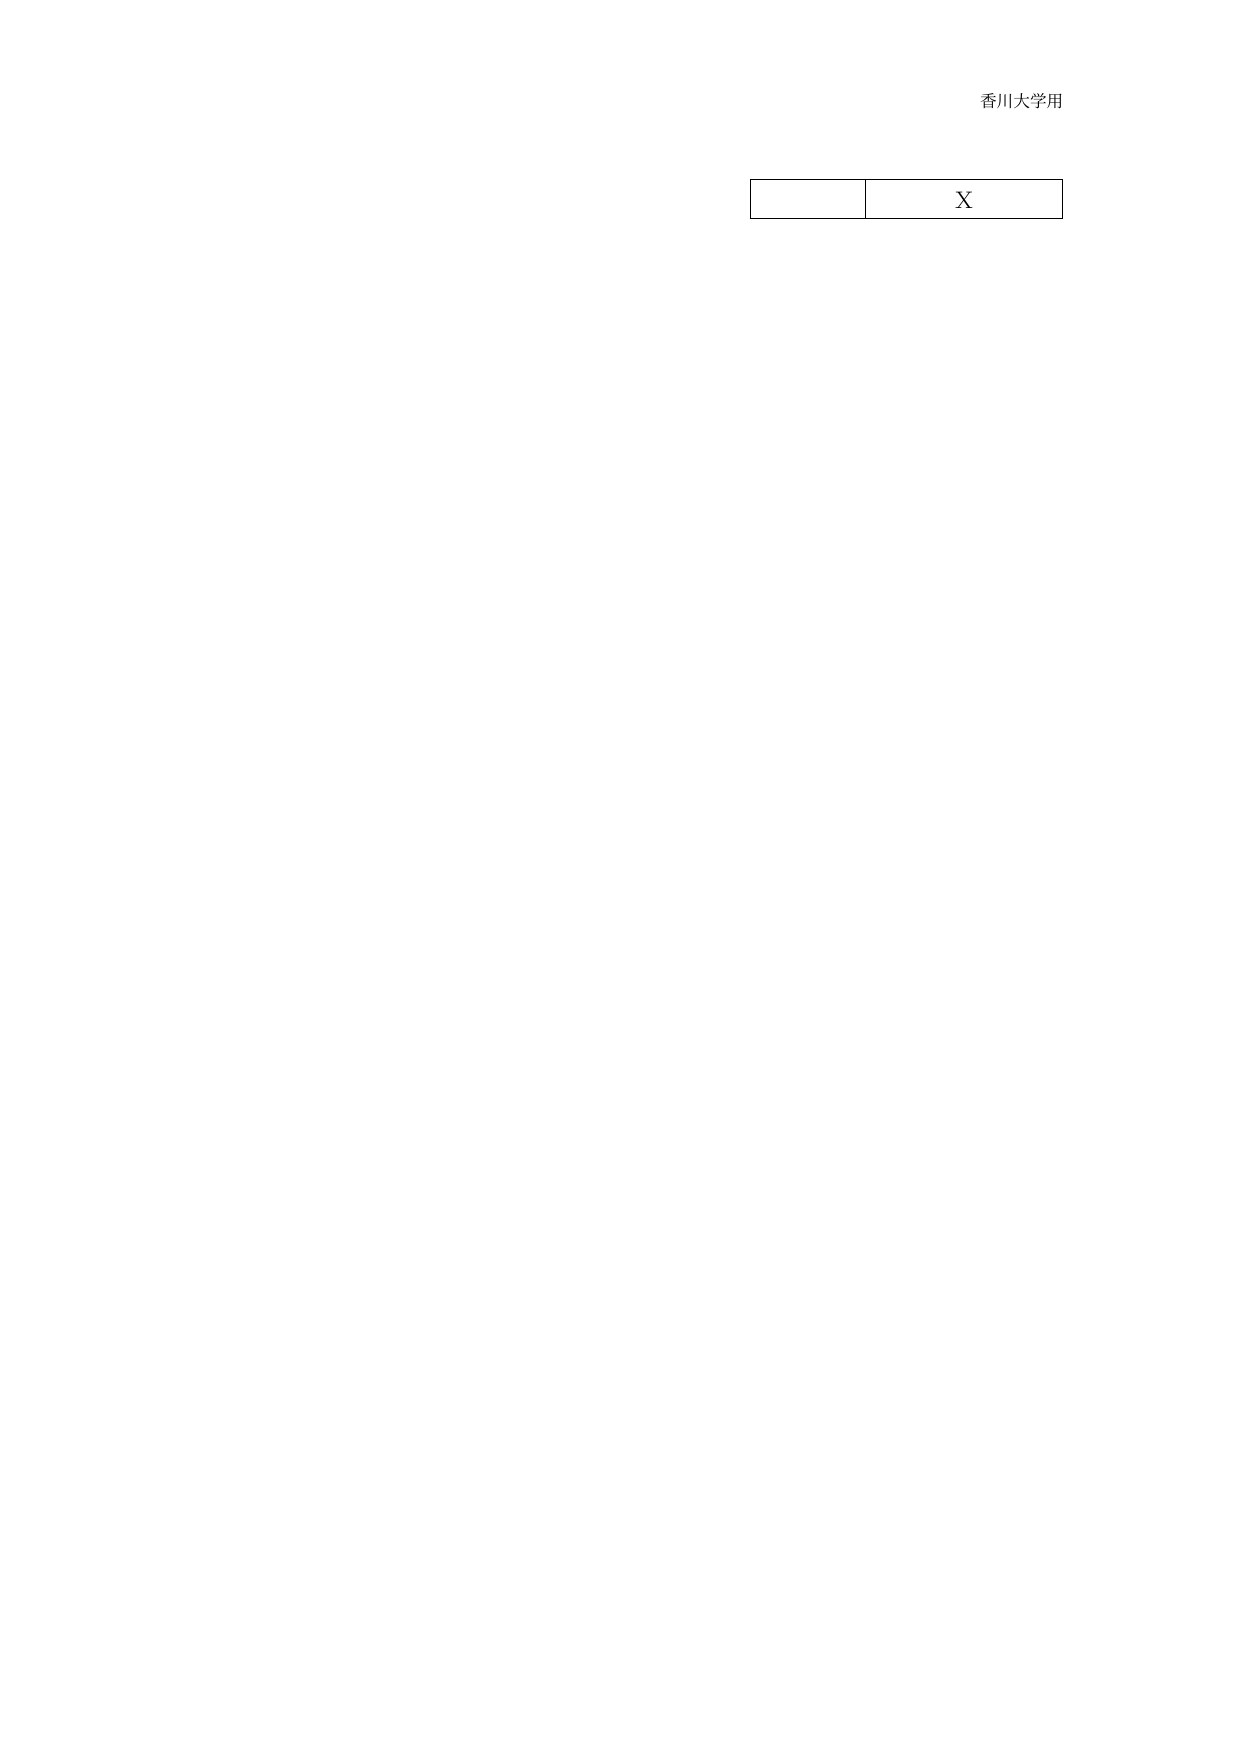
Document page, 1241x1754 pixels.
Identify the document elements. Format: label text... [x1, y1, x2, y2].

table_header Ｒ ＳＲ Ｘ [866, 180, 1062, 218]
table_header 学籍番号 [751, 180, 865, 218]
